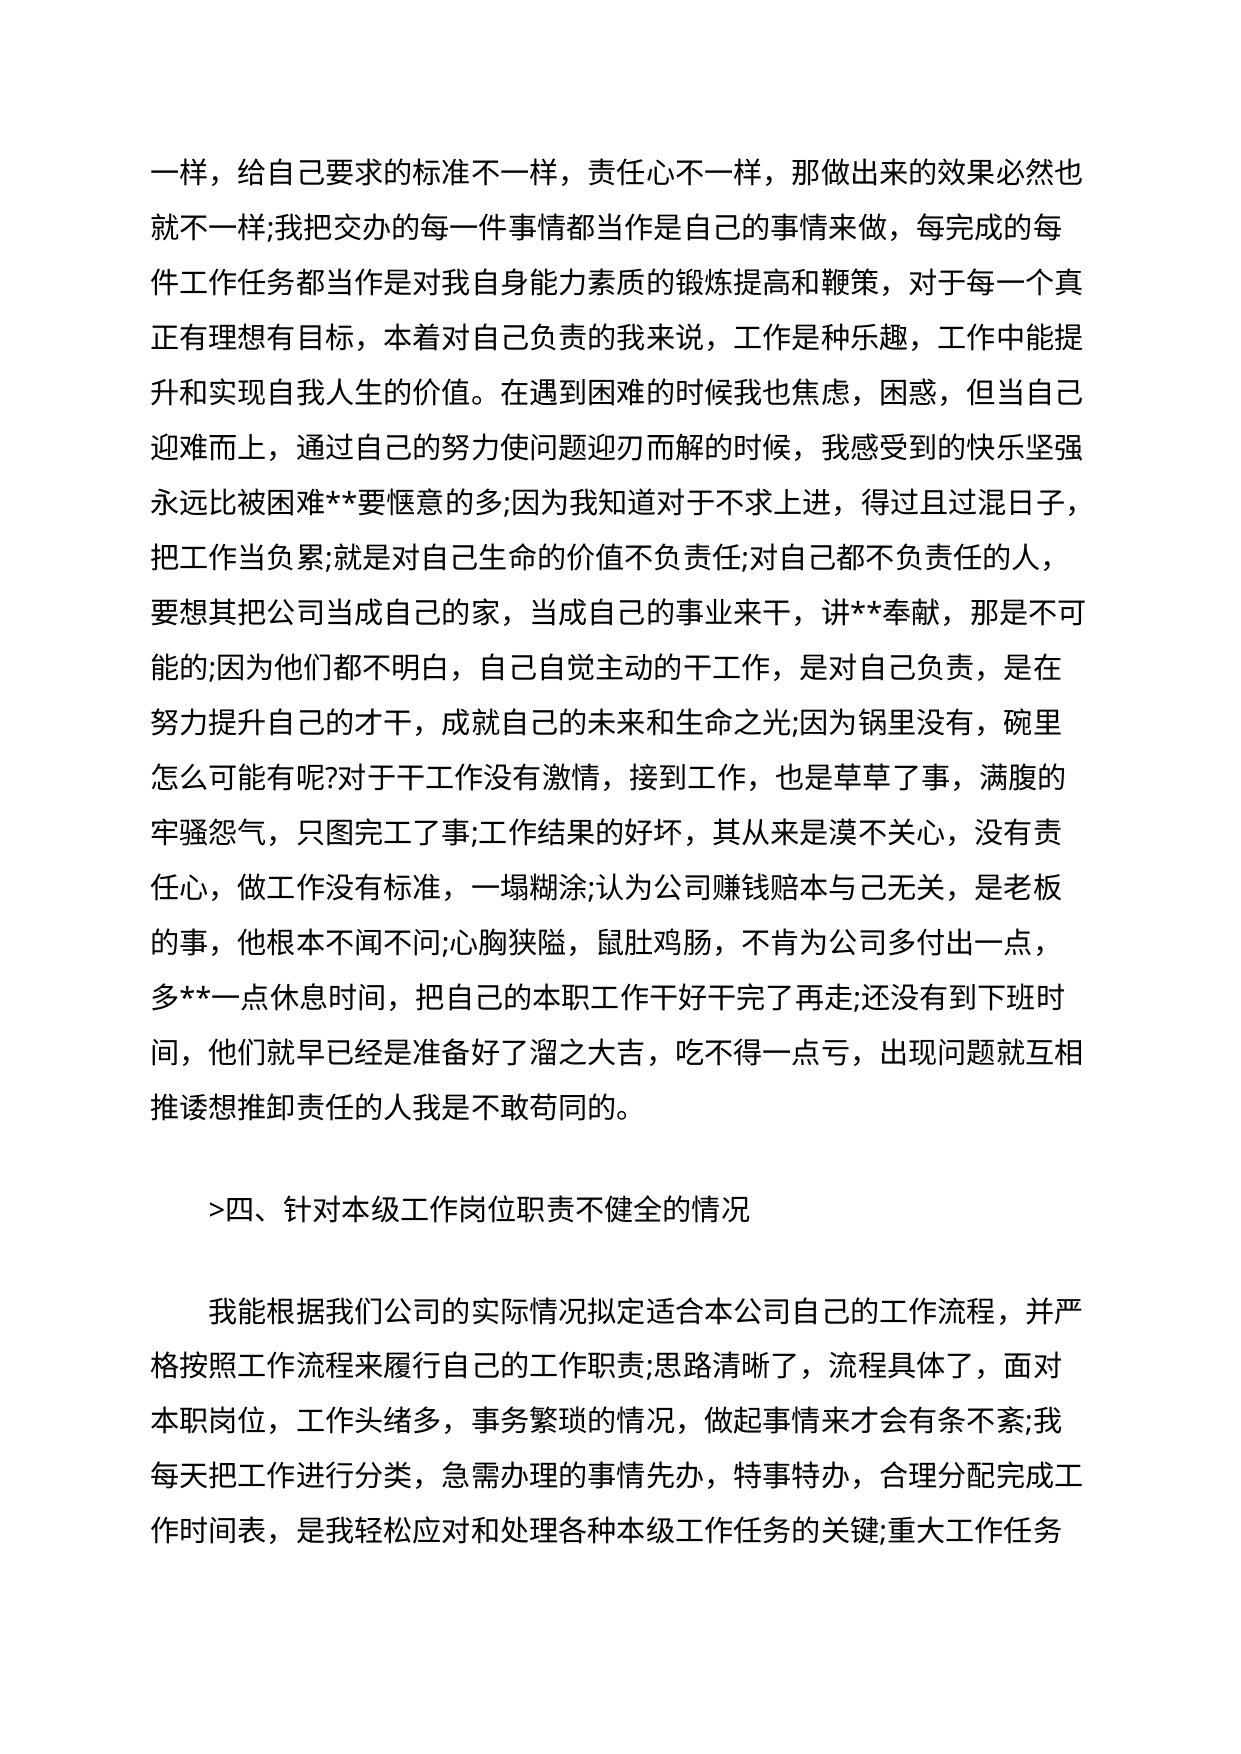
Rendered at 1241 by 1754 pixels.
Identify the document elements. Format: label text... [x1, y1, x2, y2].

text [150, 1288, 1090, 1550]
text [150, 150, 1090, 1127]
text >四、针对本级工作岗位职责不健全的情况 [150, 1186, 1090, 1228]
